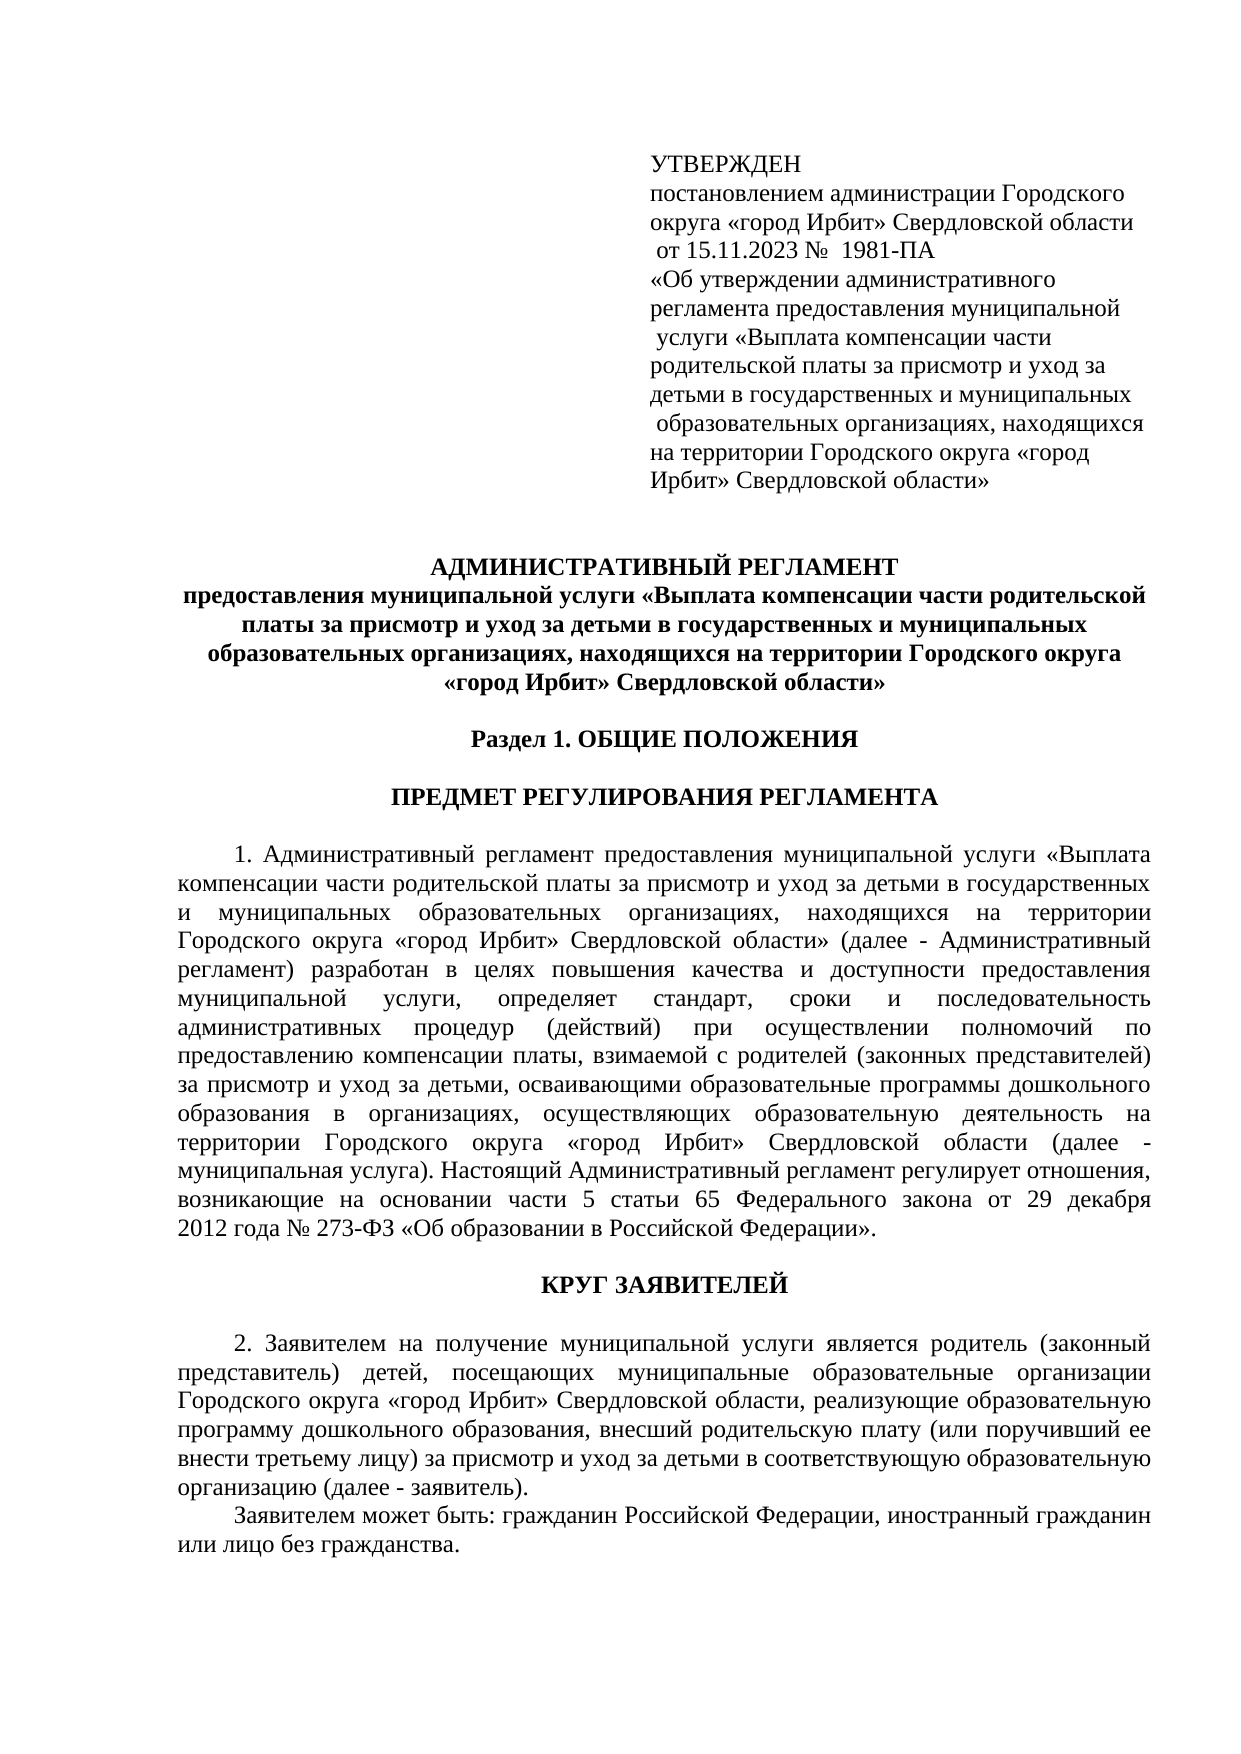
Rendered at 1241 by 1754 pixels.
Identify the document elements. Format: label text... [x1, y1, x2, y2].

text от 15.11.2023 № 1981-ПА [177, 236, 1152, 264]
title КРУГ ЗАЯВИТЕЛЕЙ [177, 1271, 1152, 1299]
text детьми в государственных и муниципальных [177, 379, 1152, 408]
title Раздел 1. ОБЩИЕ ПОЛОЖЕНИЯ [177, 724, 1152, 753]
text регламента предоставления муниципальной [177, 293, 1152, 322]
text родительской платы за присмотр и уход за [177, 351, 1152, 379]
text на территории Городского округа «город [177, 437, 1152, 466]
text Заявителем может быть: гражданин Российской Федерации, иностранный гражданин или лицо без гражданства. [177, 1501, 1152, 1558]
text 1. Административный регламент предоставления муниципальной услуги «Выплата компенсации части родительской платы за присмотр и уход за детьми в государственных и муниципальных образовательных организациях, находящихся на территории Городского округа «город Ирбит» Свердловской области» (далее - Административный регламент) разработан в целях повышения качества и доступности предоставления муниципальной услуги, определяет стандарт, сроки и последовательность административных процедур (действий) при осуществлении полномочий по предоставлению компенсации платы, взимаемой с родителей (законных представителей) за присмотр и уход за детьми, осваивающими образовательные программы дошкольного образования в организациях, осуществляющих образовательную деятельность на территории Городского округа «город Ирбит» Свердловской области (далее - муниципальная услуга). Настоящий Административный регламент регулирует отношения, возникающие на основании части 5 статьи 65 Федерального закона от 29 декабря 2012 года № 273-ФЗ «Об образовании в Российской Федерации». [177, 839, 1152, 1242]
text УТВЕРЖДЕН [650, 149, 1152, 178]
text услуги «Выплата компенсации части [177, 322, 1152, 351]
title АДМИНИСТРАТИВНЫЙ РЕГЛАМЕНТ [177, 552, 1152, 581]
title предоставления муниципальной услуги «Выплата компенсации части родительской платы за присмотр и уход за детьми в государственных и муниципальных образовательных организациях, находящихся на территории Городского округа «город Ирбит» Свердловской области» [177, 581, 1152, 696]
text 2. Заявителем на получение муниципальной услуги является родитель (законный представитель) детей, посещающих муниципальные образовательные организации Городского округа «город Ирбит» Свердловской области, реализующие образовательную программу дошкольного образования, внесший родительскую плату (или поручивший ее внести третьему лицу) за присмотр и уход за детьми в соответствующую образовательную организацию (далее - заявитель). [177, 1328, 1152, 1501]
text постановлением администрации Городского [177, 178, 1152, 207]
text округа «город Ирбит» Свердловской области [177, 207, 1152, 236]
title ПРЕДМЕТ РЕГУЛИРОВАНИЯ РЕГЛАМЕНТА [177, 782, 1152, 811]
text Ирбит» Свердловской области» [177, 466, 1152, 494]
text образовательных организациях, находящихся [177, 408, 1152, 437]
text «Об утверждении административного [177, 264, 1152, 293]
